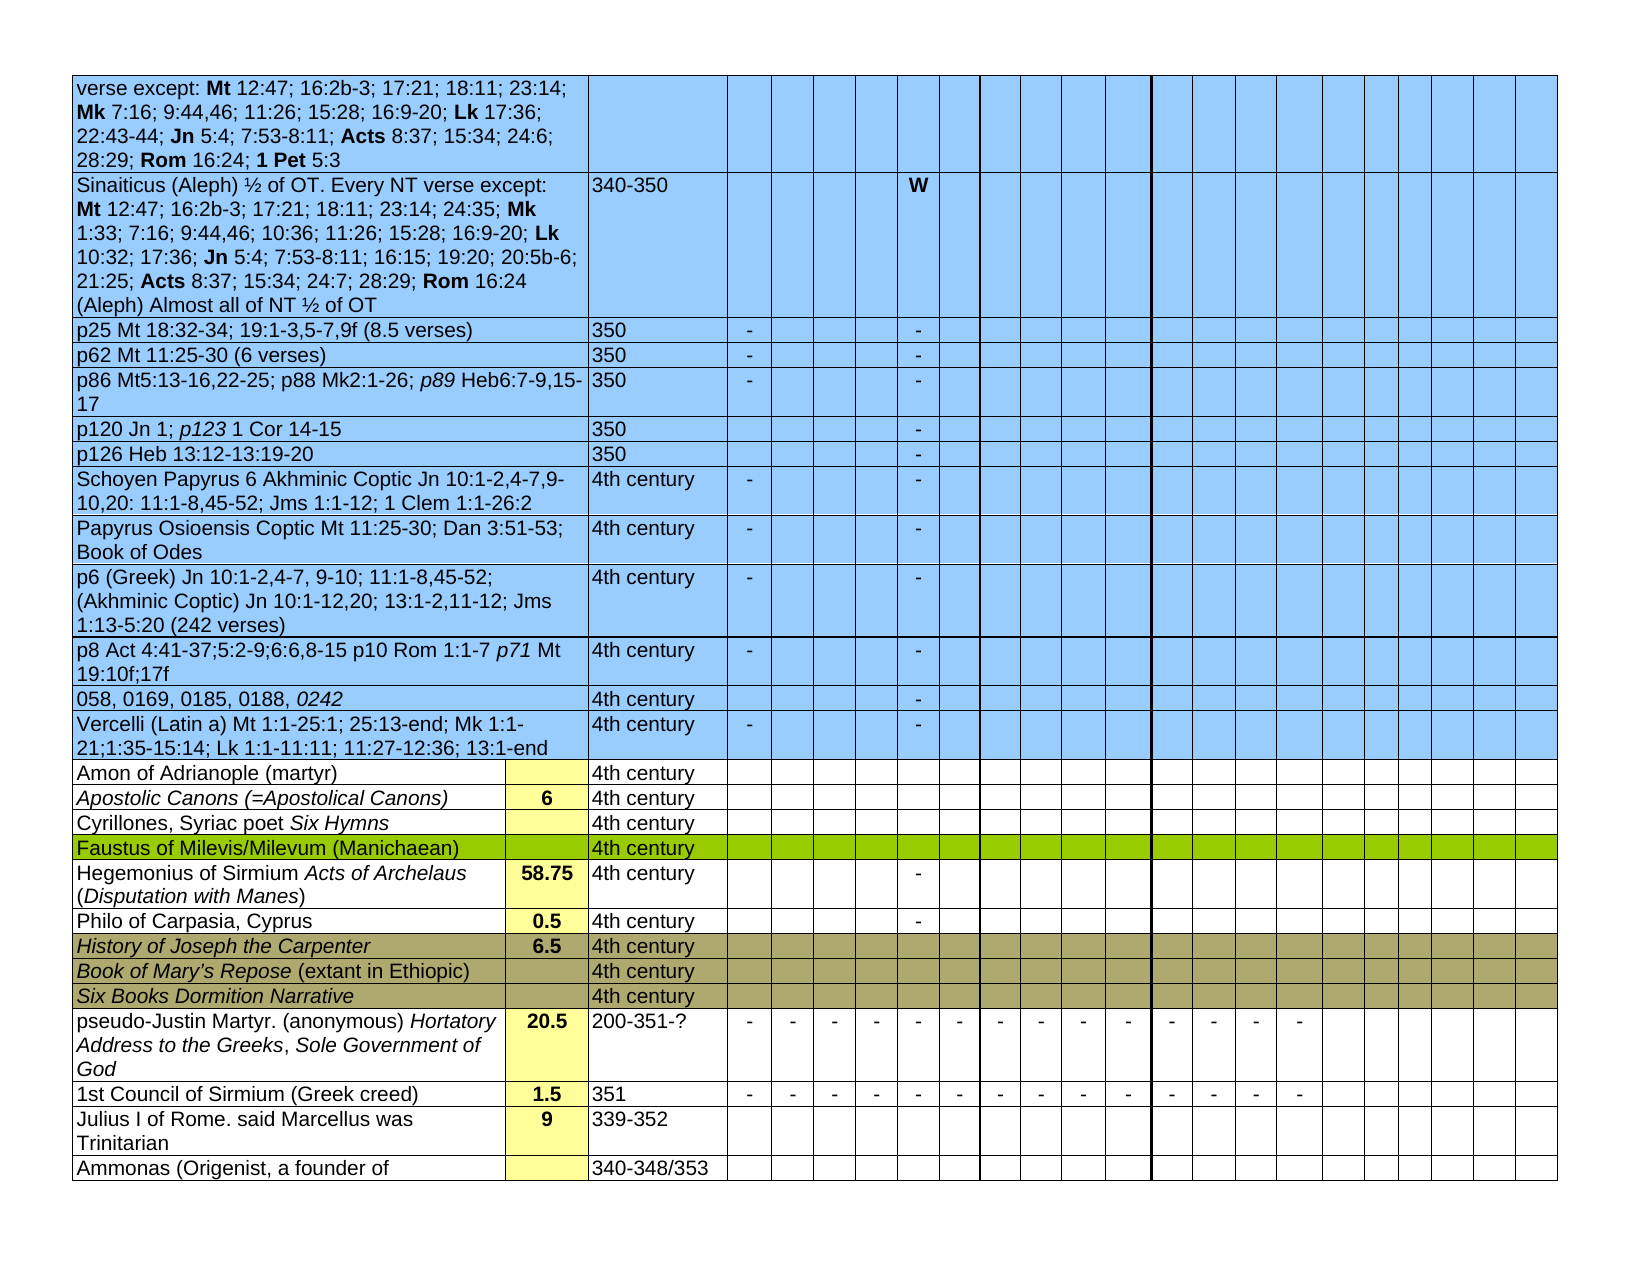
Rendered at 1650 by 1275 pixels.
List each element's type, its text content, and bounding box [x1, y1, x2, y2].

table_cell [1236, 1107, 1276, 1155]
table_cell [856, 959, 897, 983]
table_cell [940, 1156, 979, 1180]
table_cell [1323, 760, 1364, 784]
table_cell [1399, 467, 1431, 514]
table_cell 339-352 [589, 1107, 727, 1155]
table_cell - [728, 318, 771, 342]
table_cell - [898, 442, 939, 466]
table_cell [1432, 467, 1473, 514]
table_cell 0.5 [506, 909, 588, 933]
table_cell [1474, 711, 1515, 759]
table_cell [1062, 760, 1105, 784]
table_cell [1399, 785, 1431, 809]
table_cell [1474, 368, 1515, 416]
table_cell 20.5 [506, 1009, 588, 1081]
table_cell [1474, 318, 1515, 342]
table_cell [1153, 934, 1192, 958]
table_cell [1474, 1009, 1515, 1081]
table_cell [1323, 860, 1364, 908]
table_cell 6 [506, 785, 588, 809]
table_cell Book of Mary’s Repose (extant in Ethiopic) [73, 959, 505, 983]
table_cell - [898, 1082, 939, 1106]
table_cell [940, 934, 979, 958]
table_cell - [940, 1082, 979, 1106]
table_cell - [1193, 1082, 1235, 1106]
table_cell [1236, 760, 1276, 784]
table_cell [814, 1156, 855, 1180]
table_cell [1106, 76, 1150, 172]
table_cell [772, 318, 813, 342]
table_cell [772, 760, 813, 784]
table_cell [1062, 934, 1105, 958]
table_cell [940, 368, 979, 416]
table_cell [981, 417, 1020, 441]
table_cell [1399, 711, 1431, 759]
table_cell - [898, 909, 939, 933]
table_cell 4th century [589, 934, 727, 958]
table_cell [1516, 835, 1557, 859]
table_cell [1062, 1107, 1105, 1155]
table_cell [1021, 860, 1061, 908]
table_cell [1516, 1107, 1557, 1155]
table_cell [856, 442, 897, 466]
table_cell [1153, 785, 1192, 809]
table_cell [1062, 711, 1105, 759]
table_cell [940, 711, 979, 759]
table_cell [1193, 343, 1235, 367]
table_cell [1277, 417, 1322, 441]
table_cell [814, 959, 855, 983]
table_cell [1365, 785, 1398, 809]
table_cell [1474, 442, 1515, 466]
table_cell [814, 860, 855, 908]
table_cell [1236, 318, 1276, 342]
table_cell [940, 516, 979, 563]
table_cell [1236, 711, 1276, 759]
table_cell [1516, 467, 1557, 514]
table_cell [1193, 417, 1235, 441]
table_cell [981, 442, 1020, 466]
table_cell [1323, 810, 1364, 834]
table_cell [1323, 516, 1364, 563]
table_cell - [898, 516, 939, 563]
table_cell [940, 76, 979, 172]
table_cell Apostolic Canons (=Apostolical Canons) [73, 785, 505, 809]
table_cell [1062, 368, 1105, 416]
table_cell [1277, 368, 1322, 416]
table_cell [1323, 467, 1364, 514]
table_cell [856, 686, 897, 710]
table_cell [1365, 810, 1398, 834]
table_cell [1236, 368, 1276, 416]
table_cell [981, 173, 1020, 317]
table_cell [1277, 516, 1322, 563]
table_cell [1193, 909, 1235, 933]
table_cell [1365, 516, 1398, 563]
table_cell [1236, 686, 1276, 710]
table_cell - [898, 711, 939, 759]
table_cell [1432, 984, 1473, 1008]
table_cell [1153, 467, 1192, 514]
table_cell [981, 565, 1020, 636]
table_cell 325-350 [589, 76, 727, 172]
table_cell [814, 934, 855, 958]
table_cell 058, 0169, 0185, 0188, 0242 [73, 686, 588, 710]
table_cell [1323, 368, 1364, 416]
table_cell [1516, 1009, 1557, 1081]
table_cell [1432, 76, 1473, 172]
table_cell [856, 1156, 897, 1180]
table_cell [1277, 686, 1322, 710]
table_cell [814, 810, 855, 834]
table_cell [814, 909, 855, 933]
table_cell [1153, 442, 1192, 466]
table_cell [728, 959, 771, 983]
table_cell [1432, 760, 1473, 784]
table_cell [1432, 711, 1473, 759]
table_cell [940, 760, 979, 784]
table_cell [1323, 934, 1364, 958]
table_cell [898, 959, 939, 983]
table_cell [728, 1107, 771, 1155]
table_cell [814, 760, 855, 784]
table_cell [772, 785, 813, 809]
table_cell [1106, 785, 1150, 809]
table_cell [1021, 909, 1061, 933]
table_cell [1365, 565, 1398, 636]
table_cell [1153, 860, 1192, 908]
table_cell [1277, 860, 1322, 908]
table_cell [856, 984, 897, 1008]
table_cell - [772, 1082, 813, 1106]
table_cell [981, 711, 1020, 759]
table_cell [506, 810, 588, 834]
table_cell [1516, 173, 1557, 317]
table_cell [940, 1107, 979, 1155]
table_cell 4th century [589, 565, 727, 636]
table_cell [1153, 760, 1192, 784]
table_cell W [898, 173, 939, 317]
table_cell [1399, 1156, 1431, 1180]
table_cell [1193, 810, 1235, 834]
table_cell [1193, 785, 1235, 809]
table_cell W [898, 76, 939, 172]
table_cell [73, 1156, 505, 1180]
table_cell [1193, 860, 1235, 908]
table_cell [814, 565, 855, 636]
table_cell [1236, 984, 1276, 1008]
table_cell [1277, 442, 1322, 466]
table_cell [1365, 417, 1398, 441]
table_cell [1021, 442, 1061, 466]
table_cell [1474, 984, 1515, 1008]
table_cell [1432, 173, 1473, 317]
table_cell [1399, 516, 1431, 563]
table_cell [1236, 835, 1276, 859]
table_cell [940, 909, 979, 933]
table_cell [1516, 1156, 1557, 1180]
table_cell [506, 959, 588, 983]
table_cell p86 Mt5:13-16,22-25; p88 Mk2:1-26; p89 Heb6:7-9,15-17 [73, 368, 588, 416]
table_cell - [898, 343, 939, 367]
table_cell [1277, 1156, 1322, 1180]
table_cell [1516, 1082, 1557, 1106]
table_cell p6 (Greek) Jn 10:1-2,4-7, 9-10; 11:1-8,45-52; (Akhminic Coptic) Jn 10:1-12,20; 13:1-2,11-12; Jms 1:13-5:20 (242 verses) [73, 565, 588, 636]
table_cell [1153, 959, 1192, 983]
table_cell [1323, 565, 1364, 636]
table_cell [1399, 760, 1431, 784]
table_cell [1399, 442, 1431, 466]
table_cell [1193, 959, 1235, 983]
table_cell [1021, 76, 1061, 172]
table_cell [1399, 934, 1431, 958]
table_cell - [856, 1009, 897, 1081]
table_cell [1277, 909, 1322, 933]
table_cell [1516, 516, 1557, 563]
table_cell [1323, 76, 1364, 172]
table_cell [1432, 1156, 1473, 1180]
table_cell [1277, 835, 1322, 859]
table_cell [1516, 984, 1557, 1008]
table_cell - [1062, 1082, 1105, 1106]
table_cell [1474, 909, 1515, 933]
table_cell - [1277, 1082, 1322, 1106]
table_cell [1474, 467, 1515, 514]
table_cell [856, 565, 897, 636]
table_cell [1236, 467, 1276, 514]
table_cell - [1021, 1009, 1061, 1081]
table_cell [1236, 417, 1276, 441]
table_cell [1365, 909, 1398, 933]
table_cell [1432, 785, 1473, 809]
table_cell [772, 810, 813, 834]
table_cell [772, 934, 813, 958]
table_cell [1062, 785, 1105, 809]
table_cell [814, 343, 855, 367]
table_cell [856, 934, 897, 958]
table_cell [1474, 835, 1515, 859]
table_cell [1062, 442, 1105, 466]
table_cell [1153, 835, 1192, 859]
table_cell [1323, 1082, 1364, 1106]
table_cell 4th century [589, 638, 727, 685]
table_cell History of Joseph the Carpenter [73, 934, 505, 958]
table_cell [981, 1107, 1020, 1155]
table_cell Hegemonius of Sirmium Acts of Archelaus (Disputation with Manes) [73, 860, 505, 908]
table_cell [1062, 343, 1105, 367]
table_cell [1062, 565, 1105, 636]
table_cell [814, 785, 855, 809]
table_cell [940, 984, 979, 1008]
table_cell [1365, 1009, 1398, 1081]
table_cell - [898, 565, 939, 636]
table_cell [1277, 638, 1322, 685]
table_cell [981, 860, 1020, 908]
table_cell [728, 1156, 771, 1180]
table_cell - [1153, 1082, 1192, 1106]
table_cell [1153, 1156, 1192, 1180]
table_cell 350 [589, 417, 727, 441]
table_cell [1277, 173, 1322, 317]
table_cell [940, 565, 979, 636]
table_cell [728, 835, 771, 859]
table_cell [772, 686, 813, 710]
table_cell [1365, 1082, 1398, 1106]
table_cell - [728, 343, 771, 367]
table_cell [772, 1107, 813, 1155]
table_cell [1432, 686, 1473, 710]
table_cell [1021, 959, 1061, 983]
table_cell [1021, 1107, 1061, 1155]
table_cell [1277, 760, 1322, 784]
table_cell [1106, 318, 1150, 342]
table_cell [1193, 442, 1235, 466]
table_cell [1021, 711, 1061, 759]
table_cell [940, 173, 979, 317]
table_cell [981, 318, 1020, 342]
table_cell [1106, 1156, 1150, 1180]
table_cell [940, 810, 979, 834]
table_cell - [898, 318, 939, 342]
table_cell [856, 835, 897, 859]
table_cell [898, 760, 939, 784]
table_cell [728, 785, 771, 809]
table_cell [981, 984, 1020, 1008]
table_cell [1474, 565, 1515, 636]
table_cell [1516, 860, 1557, 908]
table_cell p120 Jn 1; p123 1 Cor 14-15 [73, 417, 588, 441]
table_cell [728, 984, 771, 1008]
table_cell [1399, 909, 1431, 933]
table_cell [1323, 686, 1364, 710]
table_cell [1106, 760, 1150, 784]
table_cell [1365, 934, 1398, 958]
table_cell [1365, 984, 1398, 1008]
table_cell [1106, 638, 1150, 685]
table_cell [1365, 835, 1398, 859]
table_cell [1399, 686, 1431, 710]
table_cell - [1153, 1009, 1192, 1081]
table_cell Faustus of Milevis/Milevum (Manichaean) [73, 835, 505, 859]
table_cell [1193, 318, 1235, 342]
table_cell [1516, 760, 1557, 784]
table_cell [814, 442, 855, 466]
table_cell 4th century [589, 785, 727, 809]
table_cell - [1021, 1082, 1061, 1106]
table_cell [1474, 516, 1515, 563]
table_cell [1399, 173, 1431, 317]
table_cell [856, 343, 897, 367]
table_cell - [1236, 1009, 1276, 1081]
table_cell [814, 76, 855, 172]
table_cell [981, 76, 1020, 172]
table_cell [772, 368, 813, 416]
table_cell [1236, 516, 1276, 563]
table_cell [856, 417, 897, 441]
table_cell [1193, 1156, 1235, 1180]
table_cell [1474, 1156, 1515, 1180]
table_cell [1193, 934, 1235, 958]
table_cell 9 [506, 1107, 588, 1155]
table_cell [1432, 638, 1473, 685]
table_cell [1193, 368, 1235, 416]
table_cell [1323, 984, 1364, 1008]
table_cell p25 Mt 18:32-34; 19:1-3,5-7,9f (8.5 verses) [73, 318, 588, 342]
table_cell [1062, 467, 1105, 514]
table_cell [1399, 76, 1431, 172]
table_cell [506, 984, 588, 1008]
table_cell [1062, 1156, 1105, 1180]
table_cell [1474, 76, 1515, 172]
table_cell [1236, 565, 1276, 636]
table_cell [981, 785, 1020, 809]
table_cell [1153, 417, 1192, 441]
table_cell - [898, 368, 939, 416]
table_cell [814, 516, 855, 563]
table_cell Papyrus Osioensis Coptic Mt 11:25-30; Dan 3:51-53; Book of Odes [73, 516, 588, 563]
table_cell 340-348/353 [589, 1156, 727, 1180]
table_cell - [856, 1082, 897, 1106]
table_cell [814, 835, 855, 859]
table_cell - [898, 1009, 939, 1081]
table_cell [981, 368, 1020, 416]
table_cell - [728, 368, 771, 416]
table_cell [772, 442, 813, 466]
table_cell [1062, 417, 1105, 441]
table_cell [1153, 318, 1192, 342]
table_cell [940, 860, 979, 908]
table_cell [1277, 934, 1322, 958]
table_cell 4th century [589, 909, 727, 933]
table_cell [1106, 810, 1150, 834]
table_cell [1399, 1107, 1431, 1155]
table_cell [1432, 860, 1473, 908]
table_cell [1106, 984, 1150, 1008]
table_cell Julius I of . said Marcellus was Trinitarian [73, 1107, 505, 1155]
table_cell [814, 686, 855, 710]
table_cell [1193, 686, 1235, 710]
table_cell 4th century [589, 686, 727, 710]
table_cell [1236, 442, 1276, 466]
table_cell [506, 760, 588, 784]
table_cell - [728, 711, 771, 759]
table_cell 4th century [589, 760, 727, 784]
table_cell [981, 760, 1020, 784]
table_cell p8 Act 4:41-37;5:2-9;6:6,8-15 p10 Rom 1:1-7 p71 Mt 19:10f;17f [73, 638, 588, 685]
table_cell [940, 417, 979, 441]
table_cell [1153, 1107, 1192, 1155]
table_cell [1236, 860, 1276, 908]
table_cell [1516, 711, 1557, 759]
table_cell [1432, 909, 1473, 933]
table_cell [898, 934, 939, 958]
table_cell - [1106, 1082, 1150, 1106]
table_cell [772, 76, 813, 172]
table_cell - [728, 76, 771, 172]
table_cell - [981, 1082, 1020, 1106]
table_cell - [728, 565, 771, 636]
table_cell [1474, 638, 1515, 685]
table_cell [940, 638, 979, 685]
table_cell [981, 467, 1020, 514]
table_cell [1516, 909, 1557, 933]
table_cell [1277, 565, 1322, 636]
table_cell [1106, 909, 1150, 933]
table_cell [506, 835, 588, 859]
table_cell [1021, 343, 1061, 367]
table_cell [1399, 860, 1431, 908]
table_cell [981, 810, 1020, 834]
table_cell [981, 934, 1020, 958]
table_cell [1474, 785, 1515, 809]
table_cell [1106, 173, 1150, 317]
table_cell 350 [589, 318, 727, 342]
table_cell [1106, 442, 1150, 466]
table_cell [1365, 467, 1398, 514]
table_cell 58.75 [506, 860, 588, 908]
table_cell [1323, 1107, 1364, 1155]
table_cell [940, 442, 979, 466]
table_cell [856, 467, 897, 514]
table_cell Amon of Adrianople (martyr) [73, 760, 505, 784]
table_cell [1365, 442, 1398, 466]
table_cell [1236, 173, 1276, 317]
table_cell [940, 318, 979, 342]
table_cell [772, 516, 813, 563]
table_cell [1432, 417, 1473, 441]
table_cell [728, 417, 771, 441]
table_cell [981, 638, 1020, 685]
table_cell [1323, 1009, 1364, 1081]
table_cell [1323, 785, 1364, 809]
table_cell Philo of [73, 909, 505, 933]
table_cell [856, 909, 897, 933]
table_cell [728, 810, 771, 834]
table_cell [1062, 959, 1105, 983]
table_cell [1399, 318, 1431, 342]
table_cell [856, 810, 897, 834]
table_cell [1474, 860, 1515, 908]
table_cell [1277, 810, 1322, 834]
table_cell [1399, 368, 1431, 416]
table_cell [1062, 686, 1105, 710]
table_cell [856, 860, 897, 908]
table_cell - [772, 1009, 813, 1081]
table_cell [856, 785, 897, 809]
table_cell [772, 835, 813, 859]
table_cell [1474, 810, 1515, 834]
table_cell [1021, 565, 1061, 636]
table_cell p62 Mt 11:25-30 (6 verses) [73, 343, 588, 367]
table_cell [1021, 417, 1061, 441]
table_cell [1432, 1082, 1473, 1106]
table_cell [981, 835, 1020, 859]
table_cell [1516, 810, 1557, 834]
table_cell - [898, 686, 939, 710]
table_cell [728, 760, 771, 784]
table_cell [1365, 711, 1398, 759]
table_cell [772, 638, 813, 685]
table_cell [1062, 984, 1105, 1008]
table_cell [981, 1156, 1020, 1180]
table_cell 350 [589, 442, 727, 466]
table_cell [1021, 467, 1061, 514]
table_cell [1236, 76, 1276, 172]
table_cell Sinaiticus (Aleph) ½ of OT. Every NT verse except: Mt 12:47; 16:2b-3; 17:21; 18:11; 23:14; 24:35; Mk 1:33; 7:16; 9:44,46; 10:36; 11:26; 15:28; 16:9-20; Lk 10:32; 17:36; Jn 5:4; 7:53-8:11; 16:15; 19:20; 20:5b-6; 21:25; Acts 8:37; 15:34; 24:7; 28:29; Rom 16:24 (Aleph) Almost all of NT ½ of OT [73, 173, 588, 317]
table_cell [1516, 565, 1557, 636]
table_cell [1236, 810, 1276, 834]
table_cell [1153, 984, 1192, 1008]
table_cell [1193, 516, 1235, 563]
table_cell 350 [589, 343, 727, 367]
table_cell [1193, 760, 1235, 784]
table_cell [1021, 1156, 1061, 1180]
table_cell [1323, 442, 1364, 466]
table_cell [1021, 934, 1061, 958]
table_cell [1474, 173, 1515, 317]
table_cell [1153, 368, 1192, 416]
table_cell [856, 1107, 897, 1155]
table_cell [1432, 442, 1473, 466]
table_cell [1516, 785, 1557, 809]
table_cell Vercelli (Latin a) Mt 1:1-25:1; 25:13-end; Mk 1:1-21;1:35-15:14; Lk 1:1-11:11; 11:27-12:36; 13:1-end [73, 711, 588, 759]
table_cell [940, 343, 979, 367]
table_cell [1193, 835, 1235, 859]
table_cell [1021, 368, 1061, 416]
table_cell 4th century [589, 810, 727, 834]
table_cell [981, 959, 1020, 983]
table_cell [1062, 76, 1105, 172]
table_cell [1474, 760, 1515, 784]
table_cell [1516, 417, 1557, 441]
table_cell [772, 565, 813, 636]
table_cell [1277, 343, 1322, 367]
table_cell [898, 984, 939, 1008]
table_cell [1021, 760, 1061, 784]
table_cell [1021, 785, 1061, 809]
table_cell [1277, 318, 1322, 342]
table_cell [1432, 565, 1473, 636]
table_cell [1153, 173, 1192, 317]
table_cell [1474, 1107, 1515, 1155]
table_cell [1193, 173, 1235, 317]
table_cell [1021, 810, 1061, 834]
table_cell [1021, 835, 1061, 859]
table_cell - [1106, 1009, 1150, 1081]
table_cell [1399, 417, 1431, 441]
table_cell [814, 984, 855, 1008]
table_cell [1106, 417, 1150, 441]
table_cell [1021, 516, 1061, 563]
table_cell [1236, 785, 1276, 809]
table_cell [1474, 959, 1515, 983]
table_cell [772, 909, 813, 933]
table_cell [1474, 417, 1515, 441]
table_cell [940, 785, 979, 809]
table_cell [1277, 984, 1322, 1008]
table_cell [1516, 638, 1557, 685]
table_cell - [1277, 1009, 1322, 1081]
table_cell 4th century [589, 959, 727, 983]
table_cell [1323, 638, 1364, 685]
table_cell [1432, 318, 1473, 342]
table_cell [1153, 909, 1192, 933]
table_cell [1474, 343, 1515, 367]
table_cell - [728, 638, 771, 685]
table_cell [1365, 318, 1398, 342]
table_cell [1193, 638, 1235, 685]
table_cell [1106, 343, 1150, 367]
table_cell [1277, 76, 1322, 172]
table_cell [940, 835, 979, 859]
table_cell [1323, 318, 1364, 342]
table_cell [1474, 1082, 1515, 1106]
table_cell [728, 860, 771, 908]
table_cell [1193, 984, 1235, 1008]
table_cell 350 [589, 368, 727, 416]
table_cell [814, 173, 855, 317]
table_cell - [981, 1009, 1020, 1081]
table_cell [728, 442, 771, 466]
table_cell [1277, 785, 1322, 809]
table_cell [814, 711, 855, 759]
table_cell [1106, 711, 1150, 759]
table_cell [1106, 686, 1150, 710]
table_cell [1516, 959, 1557, 983]
table_cell - [898, 638, 939, 685]
table_cell [940, 686, 979, 710]
table_cell [1236, 909, 1276, 933]
table_cell [1106, 959, 1150, 983]
table_cell [1399, 638, 1431, 685]
table_cell [1277, 1107, 1322, 1155]
table_cell [1153, 638, 1192, 685]
table_cell [1474, 934, 1515, 958]
table_cell 4th century [589, 835, 727, 859]
table_cell - [1236, 1082, 1276, 1106]
table_cell [1323, 835, 1364, 859]
table_cell [856, 76, 897, 172]
table_cell [1193, 711, 1235, 759]
table_cell [1236, 934, 1276, 958]
table_cell [814, 368, 855, 416]
table_cell [814, 638, 855, 685]
table_cell [728, 909, 771, 933]
table_cell [1236, 638, 1276, 685]
table_cell [1153, 810, 1192, 834]
table_cell [1021, 638, 1061, 685]
table_cell [856, 760, 897, 784]
table_cell [1516, 442, 1557, 466]
table_cell [1399, 343, 1431, 367]
table_cell [1106, 565, 1150, 636]
table_cell [856, 318, 897, 342]
table_cell [1516, 343, 1557, 367]
table_cell [1432, 343, 1473, 367]
table_cell [772, 984, 813, 1008]
table_cell [981, 909, 1020, 933]
table_cell [1516, 76, 1557, 172]
table_cell 4th century [589, 516, 727, 563]
table_cell [1516, 686, 1557, 710]
table_cell [1323, 1156, 1364, 1180]
table_cell [1153, 686, 1192, 710]
table_cell [1062, 835, 1105, 859]
table_cell [1323, 343, 1364, 367]
table_cell [1193, 1107, 1235, 1155]
table_cell [1365, 638, 1398, 685]
table_cell [1432, 516, 1473, 563]
table_cell [1062, 173, 1105, 317]
table_cell [1062, 860, 1105, 908]
table_cell [1432, 368, 1473, 416]
table_cell [1193, 76, 1235, 172]
table_cell [506, 1156, 588, 1180]
table_cell [898, 1156, 939, 1180]
table_cell - [728, 467, 771, 514]
table_cell [1323, 711, 1364, 759]
table_cell [1474, 686, 1515, 710]
table_cell [1106, 860, 1150, 908]
table_cell pseudo-Justin Martyr. (anonymous) Hortatory Address to the Greeks, Sole Government of God [73, 1009, 505, 1081]
table_cell 200-351-? [589, 1009, 727, 1081]
table_cell 6.5 [506, 934, 588, 958]
table_cell [1323, 417, 1364, 441]
table_cell [772, 343, 813, 367]
table_cell [1432, 1009, 1473, 1081]
table_cell 1.5 [506, 1082, 588, 1106]
table_cell 4th century [589, 711, 727, 759]
table_cell [1062, 318, 1105, 342]
table_cell [1236, 343, 1276, 367]
table_cell [772, 959, 813, 983]
table_cell [1106, 1107, 1150, 1155]
table_cell [1193, 467, 1235, 514]
table_cell [1277, 467, 1322, 514]
table_cell [814, 467, 855, 514]
table_cell [856, 711, 897, 759]
table_cell [772, 173, 813, 317]
table_cell p126 Heb 13:12-13:19-20 [73, 442, 588, 466]
table_cell [1432, 835, 1473, 859]
table_cell [1365, 1107, 1398, 1155]
table_cell [1516, 934, 1557, 958]
table_cell [1365, 686, 1398, 710]
table_cell [1062, 516, 1105, 563]
table_cell [1365, 959, 1398, 983]
table_cell [856, 173, 897, 317]
table_cell - [728, 1009, 771, 1081]
table_cell [1516, 368, 1557, 416]
table_cell - [814, 1009, 855, 1081]
table_cell [1153, 343, 1192, 367]
table_cell [1153, 711, 1192, 759]
table_cell [1365, 173, 1398, 317]
table_cell 351 [589, 1082, 727, 1106]
table_cell [1062, 810, 1105, 834]
table_cell [856, 638, 897, 685]
table_cell [1062, 638, 1105, 685]
table_cell 1st Council of Sirmium (Greek creed) [73, 1082, 505, 1106]
table_cell - [1193, 1009, 1235, 1081]
table_cell [728, 686, 771, 710]
table_cell [940, 959, 979, 983]
table_cell [1365, 76, 1398, 172]
table_cell [1277, 959, 1322, 983]
table_cell [1021, 686, 1061, 710]
table_cell [1106, 467, 1150, 514]
table_cell [1021, 984, 1061, 1008]
table_cell [1236, 959, 1276, 983]
table_cell [814, 1107, 855, 1155]
table_cell [981, 516, 1020, 563]
table_cell [1432, 810, 1473, 834]
table_cell Schoyen Papyrus 6 Akhminic Coptic Jn 10:1-2,4-7,9-10,20: 11:1-8,45-52; Jms 1:1-12; 1 Clem 1:1-26:2 [73, 467, 588, 514]
table_cell [1153, 516, 1192, 563]
table_cell [772, 1156, 813, 1180]
table_cell [1399, 984, 1431, 1008]
table_cell [772, 417, 813, 441]
table_cell [1153, 565, 1192, 636]
table_cell [856, 368, 897, 416]
table_cell [1062, 909, 1105, 933]
table_cell [772, 467, 813, 514]
table_cell [1432, 1107, 1473, 1155]
table_cell Six Books Dormition Narrative [73, 984, 505, 1008]
table_cell [1021, 318, 1061, 342]
table_cell [1399, 1009, 1431, 1081]
table_cell [1516, 318, 1557, 342]
table_cell [1399, 835, 1431, 859]
table_cell [1365, 760, 1398, 784]
table_cell [1106, 516, 1150, 563]
table_cell [1365, 368, 1398, 416]
table_cell [1153, 76, 1192, 172]
table_cell 4th century [589, 860, 727, 908]
table_cell [772, 711, 813, 759]
table_cell [1106, 368, 1150, 416]
table_cell [814, 318, 855, 342]
table_cell [1236, 1156, 1276, 1180]
table_cell 340-350 [589, 173, 727, 317]
table_cell [981, 343, 1020, 367]
table_cell - [898, 467, 939, 514]
table_cell [1399, 565, 1431, 636]
table_cell [1399, 959, 1431, 983]
table_cell - [728, 1082, 771, 1106]
table_cell [1323, 173, 1364, 317]
table_cell - [1062, 1009, 1105, 1081]
table_cell [1106, 835, 1150, 859]
table_cell - [940, 1009, 979, 1081]
table_cell [981, 686, 1020, 710]
table_cell [728, 173, 771, 317]
table_cell [772, 860, 813, 908]
table_cell [898, 810, 939, 834]
table_cell [1106, 934, 1150, 958]
table_cell [1432, 934, 1473, 958]
table_cell [1399, 1082, 1431, 1106]
table_cell [856, 516, 897, 563]
table_cell 4th century [589, 984, 727, 1008]
table_cell [898, 785, 939, 809]
table_cell [814, 417, 855, 441]
table_cell - [814, 1082, 855, 1106]
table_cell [73, 76, 588, 172]
table_cell [1323, 909, 1364, 933]
table_cell - [728, 516, 771, 563]
table_cell [728, 934, 771, 958]
table_cell [1432, 959, 1473, 983]
table_cell 4th century [589, 467, 727, 514]
table_cell - [898, 417, 939, 441]
table_cell [1365, 1156, 1398, 1180]
table_cell [1193, 565, 1235, 636]
table_cell Cyrillones, Syriac poet Six Hymns [73, 810, 505, 834]
table_cell [940, 467, 979, 514]
table_cell [898, 835, 939, 859]
table_cell [1323, 959, 1364, 983]
table_cell [1399, 810, 1431, 834]
table_cell - [898, 860, 939, 908]
table_cell [1365, 860, 1398, 908]
table_cell [1365, 343, 1398, 367]
table_cell [898, 1107, 939, 1155]
table_cell [1277, 711, 1322, 759]
